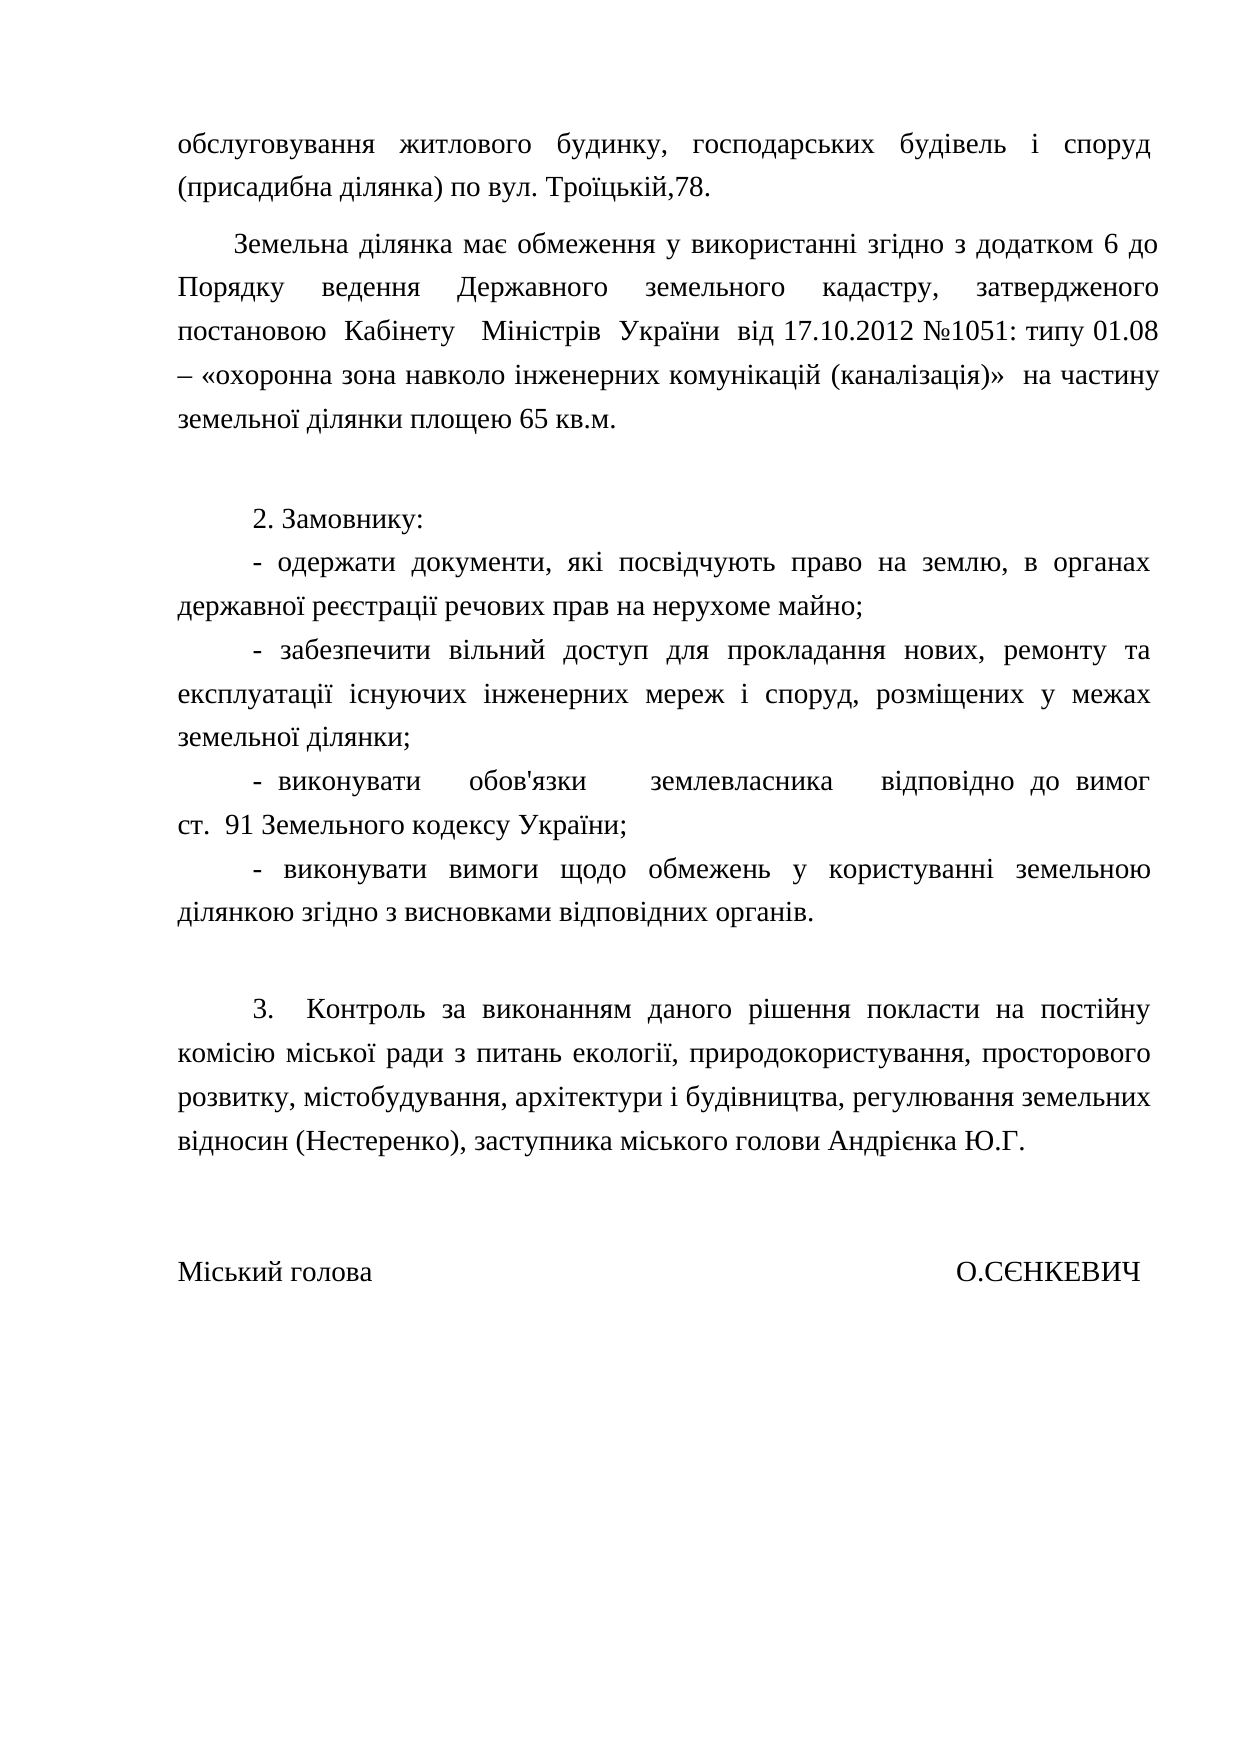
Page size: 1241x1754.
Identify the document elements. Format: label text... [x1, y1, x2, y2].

text - одержати документи, які посвідчують право на землю, в органах державної реєстрації речових прав на нерухоме майно; [177, 537, 1152, 624]
text Земельна ділянка має обмеження у використанні згідно з додатком 6 до Порядку ведення Державного земельного кадастру, затвердженого постановою Кабінету Міністрів України від 17.10.2012 №1051: типу 01.08 – «охоронна зона навколо інженерних комунікацій (каналізація)» на частину земельної ділянки площею 65 кв.м. [177, 218, 1160, 437]
text - забезпечити вільний доступ для прокладання нових, ремонту та експлуатації існуючих інженерних мереж і споруд, розміщених у межах земельної ділянки; [177, 624, 1152, 756]
text - виконувати вимоги щодо обмежень у користуванні земельною ділянкою згідно з висновками відповідних органів. [177, 843, 1152, 931]
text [177, 118, 1152, 206]
text - виконувати обов'язки землевласника відповідно до вимог ст. 91 Земельного кодексу України; [177, 756, 1152, 843]
text 3. Контроль за виконанням даного рішення покласти на постійну комісію міської ради з питань екології, природокористування, просторового розвитку, містобудування, архітектури і будівництва, регулювання земельних відносин (Нестеренко), заступника міського голови Андрієнка Ю.Г. [177, 984, 1152, 1159]
text Міський голова О.СЄНКЕВИЧ [177, 1246, 1152, 1290]
text 2. Замовнику: [177, 493, 1152, 537]
